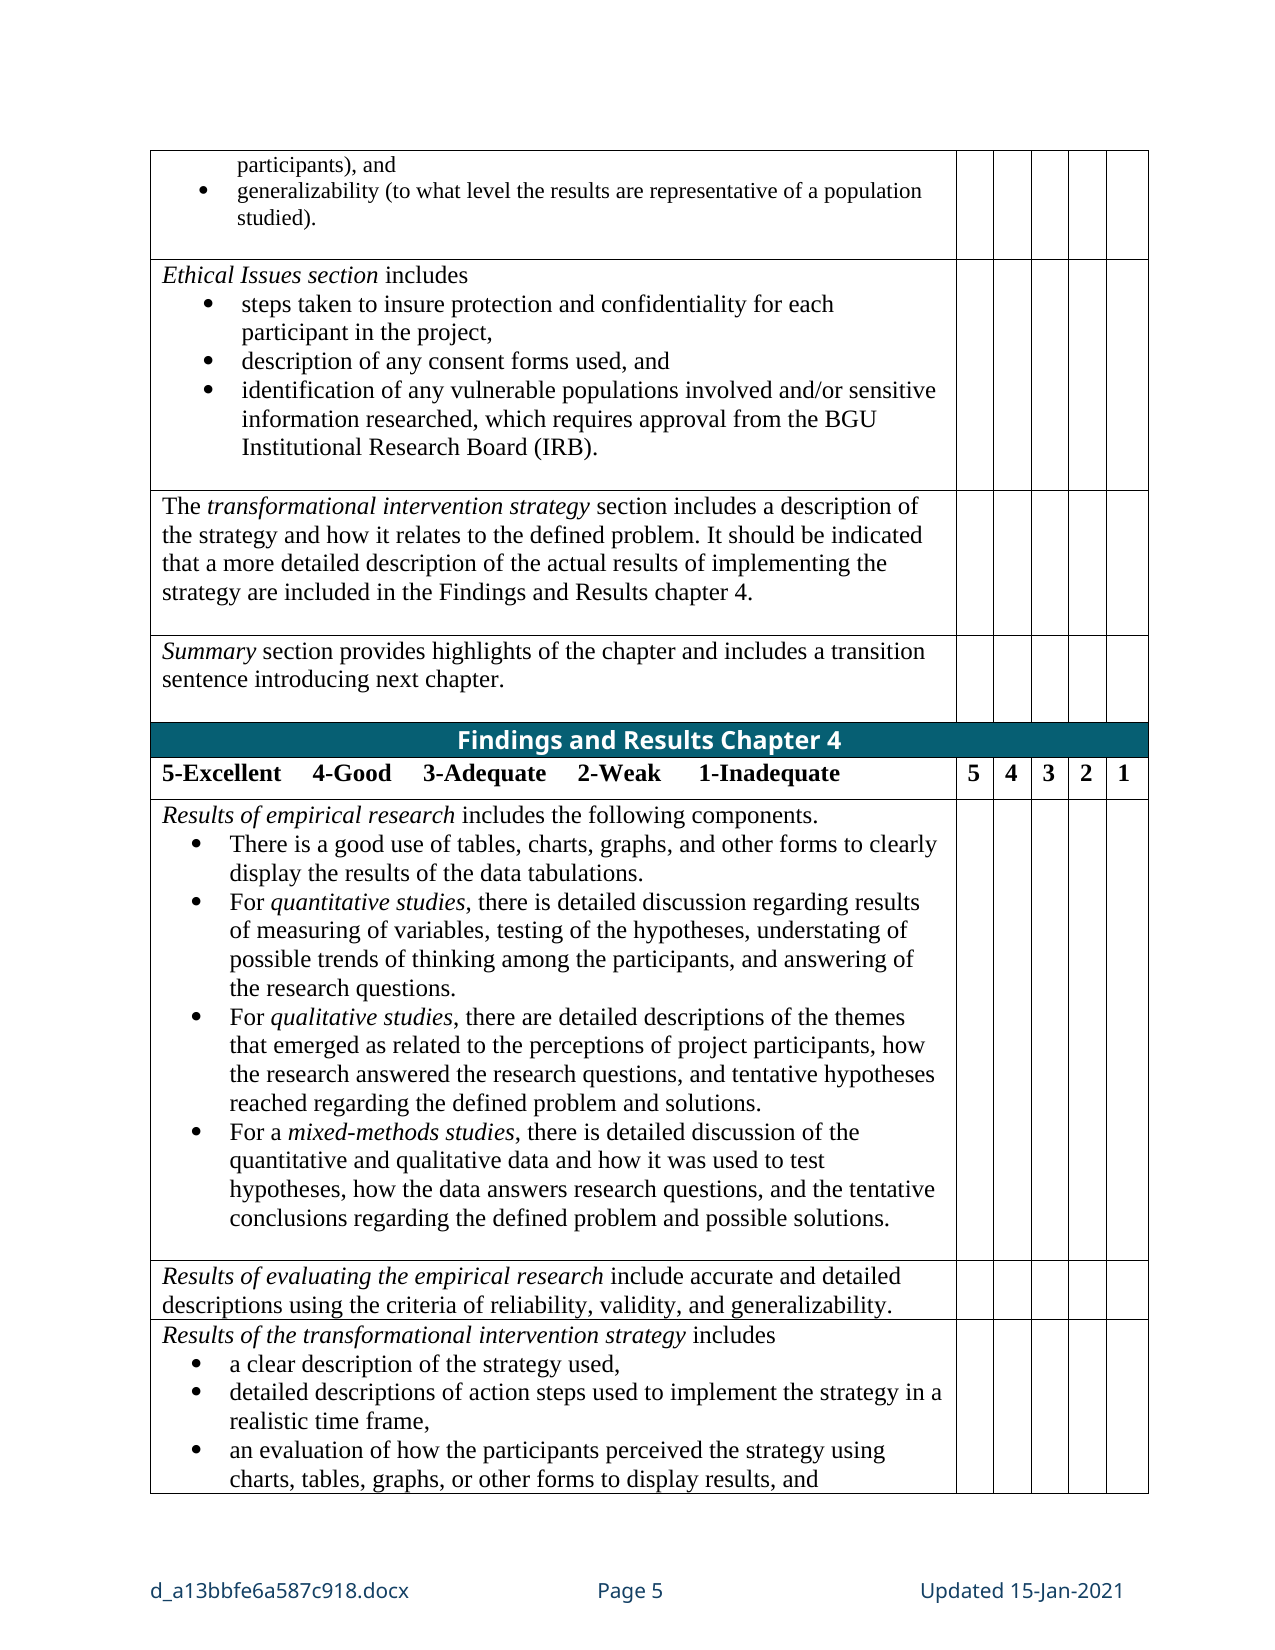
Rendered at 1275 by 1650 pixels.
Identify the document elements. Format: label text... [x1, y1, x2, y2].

table_cell [1069, 1320, 1106, 1492]
table_cell [1032, 800, 1068, 1260]
table_cell [1107, 151, 1148, 259]
table_cell [994, 1320, 1031, 1492]
table_cell 1 [1107, 758, 1148, 799]
table_cell [1107, 1320, 1148, 1492]
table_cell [151, 1320, 956, 1492]
table_cell [1069, 1261, 1106, 1319]
table_cell [1032, 1261, 1068, 1319]
table_cell [957, 491, 993, 635]
table_cell [957, 1320, 993, 1492]
table_cell [1069, 260, 1106, 490]
table_cell [957, 800, 993, 1260]
table_cell 3 [1032, 758, 1068, 799]
table_cell Findings and Results Chapter 4 [151, 723, 1148, 757]
table_cell [994, 636, 1031, 722]
table_cell Results of empirical research includes the following components. There is a good use of tables, charts, graphs, and other forms to clearly display the results of the data tabulations. For quantitative studies, there is detailed discussion regarding results of measuring of variables, testing of the hypotheses, understating of possible trends of thinking among the participants, and answering of the research questions. For qualitative studies, there are detailed descriptions of the themes that emerged as related to the perceptions of project participants, how the research answered the research questions, and tentative hypotheses reached regarding the defined problem and solutions. For a mixed-methods studies, there is detailed discussion of the quantitative and qualitative data and how it was used to test hypotheses, how the data answers research questions, and the tentative conclusions regarding the defined problem and possible solutions. [151, 800, 956, 1260]
table_cell The transformational intervention strategy section includes a description of the strategy and how it relates to the defined problem. It should be indicated that a more detailed description of the actual results of implementing the strategy are included in the Findings and Results chapter 4. [151, 491, 956, 635]
table_cell [957, 636, 993, 722]
table_cell [994, 1261, 1031, 1319]
table_cell [1107, 800, 1148, 1260]
table_cell [994, 491, 1031, 635]
table_cell 5-Excellent 4-Good 3-Adequate 2-Weak 1-Inadequate [151, 758, 956, 799]
table_cell [957, 151, 993, 259]
table_cell [1032, 491, 1068, 635]
table_cell 4 [994, 758, 1031, 799]
table_cell [1032, 636, 1068, 722]
table_cell 5 [957, 758, 993, 799]
table_cell [1069, 636, 1106, 722]
table_cell Ethical Issues section includes steps taken to insure protection and confidentiality for each participant in the project, description of any consent forms used, and identification of any vulnerable populations involved and/or sensitive information researched, which requires approval from the BGU Institutional Research Board (IRB). [151, 260, 956, 490]
table_cell [1069, 491, 1106, 635]
table_cell Results of evaluating the empirical research include accurate and detailed descriptions using the criteria of reliability, validity, and generalizability. [151, 1261, 956, 1319]
table_cell [994, 800, 1031, 1260]
table_cell [994, 260, 1031, 490]
table_cell Summary section provides highlights of the chapter and includes a transition sentence introducing next chapter. [151, 636, 956, 722]
table_cell [1107, 491, 1148, 635]
table_cell [1032, 151, 1068, 259]
table_cell [1069, 151, 1106, 259]
table_cell 2 [1069, 758, 1106, 799]
table_cell [1069, 800, 1106, 1260]
table_cell [1107, 260, 1148, 490]
table_cell [1107, 1261, 1148, 1319]
table_cell [957, 1261, 993, 1319]
table_cell [957, 260, 993, 490]
table_cell [994, 151, 1031, 259]
table_cell [1107, 636, 1148, 722]
table_cell [1032, 1320, 1068, 1492]
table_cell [151, 151, 956, 259]
table_cell [1032, 260, 1068, 490]
